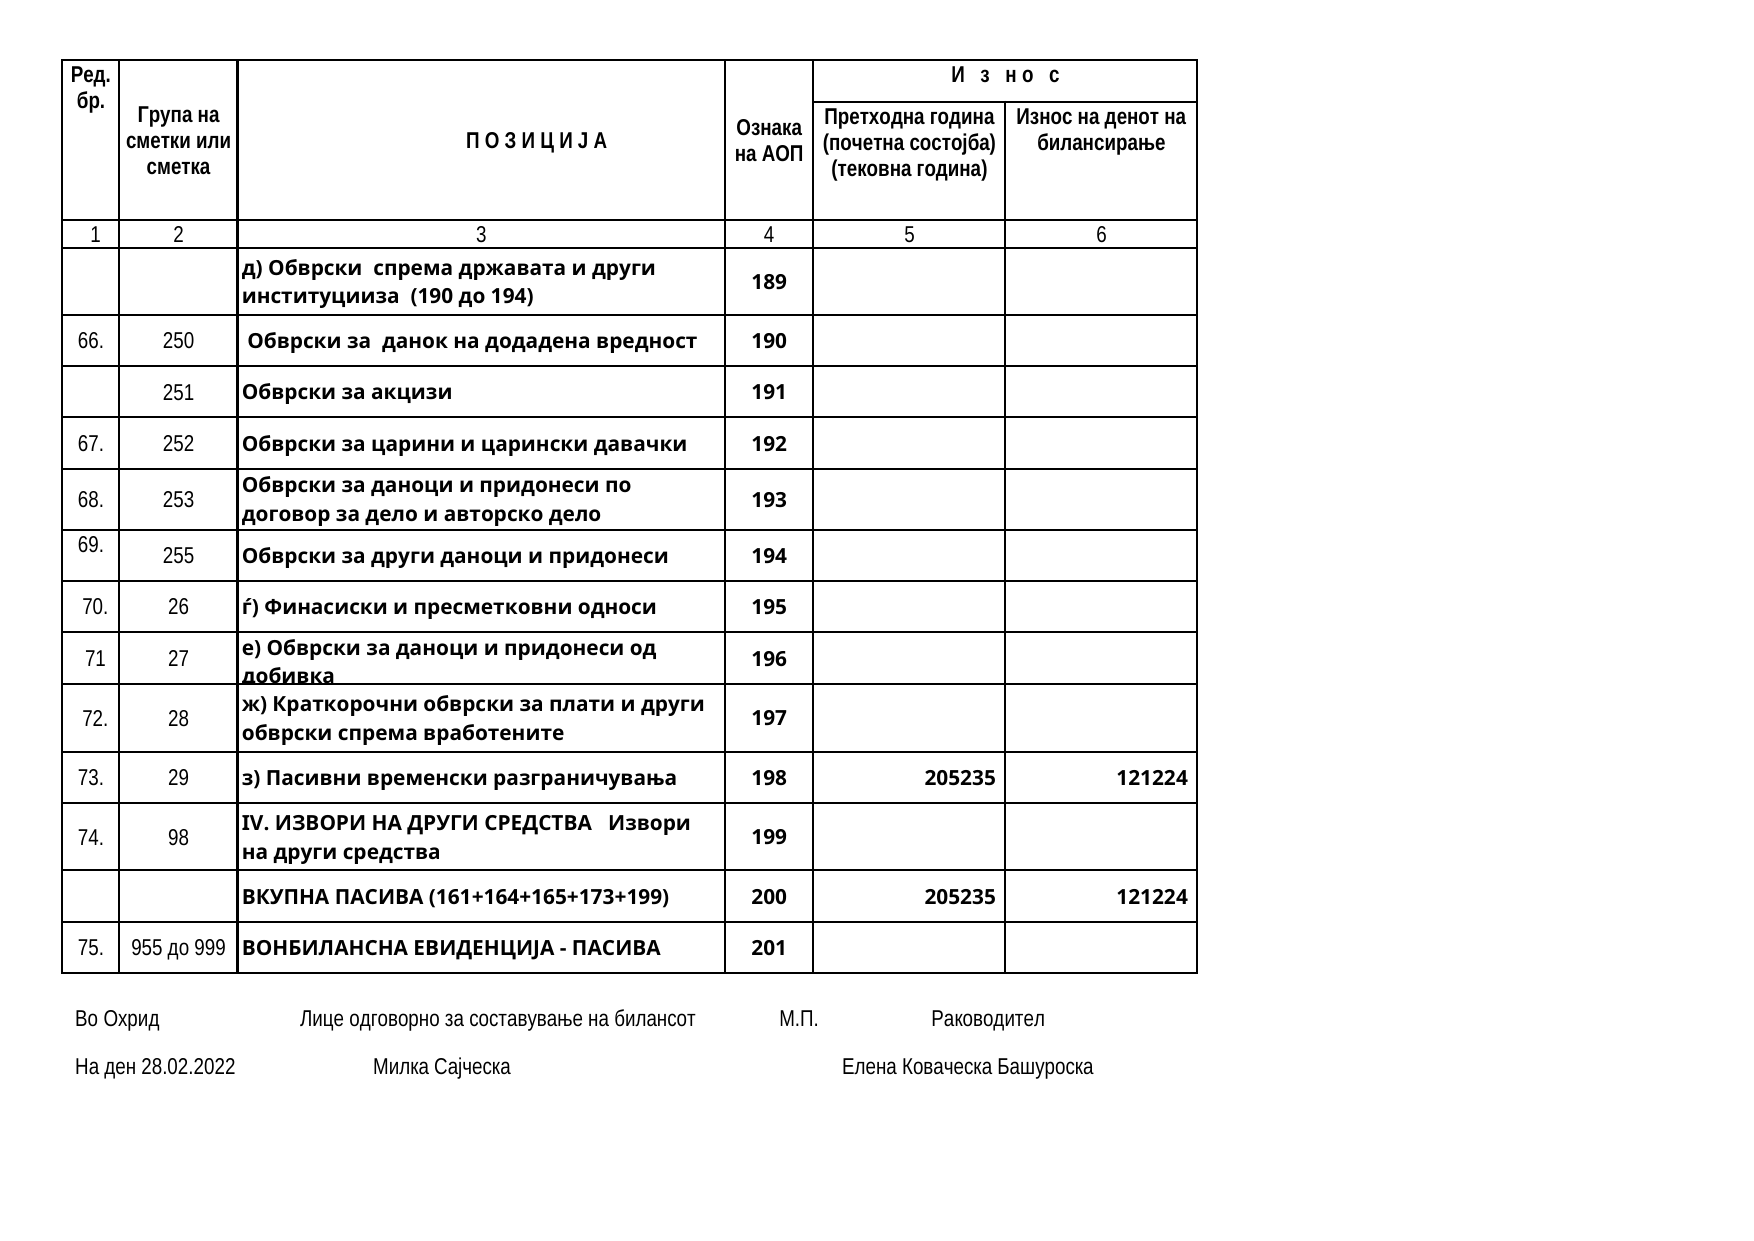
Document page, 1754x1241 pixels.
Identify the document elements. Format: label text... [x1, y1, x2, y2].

table_cell [1006, 470, 1196, 528]
table_cell е) Обврски за даноци и придонеси од добивка [239, 633, 724, 682]
table_cell 73. [63, 753, 118, 802]
table_cell [1006, 804, 1196, 869]
table_cell 251 [120, 367, 236, 416]
table_cell 252 [120, 418, 236, 468]
table_cell Обврски за данок на додадена вредност [239, 316, 724, 365]
table_cell 70. [63, 582, 118, 631]
table_cell [120, 871, 236, 921]
table_cell [1006, 249, 1196, 313]
table_cell 69. [63, 531, 118, 580]
table_cell 201 [726, 923, 812, 972]
table_cell [814, 804, 1004, 869]
text Во Охрид Лице одговорно за составување на билансот М.П. Раководител [75, 1004, 1604, 1031]
table_cell Група на сметки или сметка [120, 61, 236, 219]
table_cell [1006, 531, 1196, 580]
table_cell Обврски за даноци и придонеси по договор за дело и авторско дело [239, 470, 724, 528]
table_cell [63, 249, 118, 313]
table_cell 1 [63, 221, 76, 247]
table_cell [1006, 582, 1196, 631]
table_cell [814, 923, 1004, 972]
table_cell 67. [63, 418, 118, 468]
table_cell [814, 316, 1004, 365]
table_cell [1006, 685, 1196, 751]
table_cell И з н о с [814, 61, 1196, 101]
table_cell ВКУПНА ПАСИВА (161+164+165+173+199) [239, 871, 724, 921]
table_cell 194 [726, 531, 812, 580]
table_cell Износ на денот на билансирање [1006, 103, 1196, 219]
table_cell 68. [63, 470, 118, 528]
table_cell Претходна година (почетна состојба) (тековна година) [814, 103, 1004, 219]
table_cell [1006, 633, 1196, 682]
table_cell ѓ) Финасиски и пресметковни односи [239, 582, 724, 631]
table_cell 195 [726, 582, 812, 631]
table_cell [120, 249, 236, 313]
table_cell П О З И Ц И Ј А [239, 61, 724, 219]
table_cell [814, 367, 1004, 416]
table_cell з) Пасивни временски разграничувања [239, 753, 724, 802]
table_cell 200 [726, 871, 812, 921]
table_cell 205235 [814, 753, 1004, 802]
table_cell [814, 249, 1004, 313]
table_cell 191 [726, 367, 812, 416]
table_cell Обврски за акцизи [239, 367, 724, 416]
table_cell [814, 531, 1004, 580]
table_cell 189 [726, 249, 812, 313]
table_cell Обврски за царини и царински давачки [239, 418, 724, 468]
table_cell [63, 367, 118, 416]
table_cell Обврски за други даноци и придонеси [239, 531, 724, 580]
table_cell 121224 [1006, 753, 1196, 802]
table_cell [1006, 923, 1196, 972]
table_cell 198 [726, 753, 812, 802]
table_cell [814, 470, 1004, 528]
table_cell 250 [120, 316, 236, 365]
table_cell 196 [726, 633, 812, 682]
table_cell д) Обврски спрема државата и други институцииза (190 до 194) [239, 249, 724, 313]
table_cell 75. [63, 923, 118, 972]
table_cell 27 [120, 633, 236, 682]
table_cell 74. [63, 804, 118, 869]
table_cell [1006, 418, 1196, 468]
table_cell 255 [120, 531, 236, 580]
table_cell 955 до 999 [120, 923, 236, 972]
table_cell IV. ИЗВОРИ НА ДРУГИ СРЕДСТВА Извори на други средства [239, 804, 724, 869]
table_cell 253 [120, 470, 236, 528]
table_cell [814, 418, 1004, 468]
table_cell 28 [120, 685, 236, 751]
table_cell 66. [63, 316, 118, 365]
table_cell [1006, 316, 1196, 365]
table_cell 72. [63, 685, 118, 751]
table_cell 199 [726, 804, 812, 869]
table_cell ВОНБИЛАНСНА ЕВИДЕНЦИЈА - ПАСИВА [239, 923, 724, 972]
table_cell [814, 582, 1004, 631]
table_cell 71 [63, 633, 118, 682]
table_cell 29 [120, 753, 236, 802]
table_cell 197 [726, 685, 812, 751]
table_cell 205235 [814, 871, 1004, 921]
table_cell 98 [120, 804, 236, 869]
table_cell 26 [120, 582, 236, 631]
table_cell [63, 871, 118, 921]
table_cell 192 [726, 418, 812, 468]
table_cell 190 [726, 316, 812, 365]
table_cell [814, 685, 1004, 751]
table_cell ж) Краткорочни обврски за плати и други обврски спрема вработените [239, 685, 724, 751]
text На ден 28.02.2022 Милка Сајческа Елена Коваческа Башуроска [75, 1053, 1604, 1079]
table_cell 121224 [1006, 871, 1196, 921]
table_cell [814, 633, 1004, 682]
table_cell [1006, 367, 1196, 416]
table_cell Ознака на АОП [726, 61, 812, 219]
table_cell 193 [726, 470, 812, 528]
